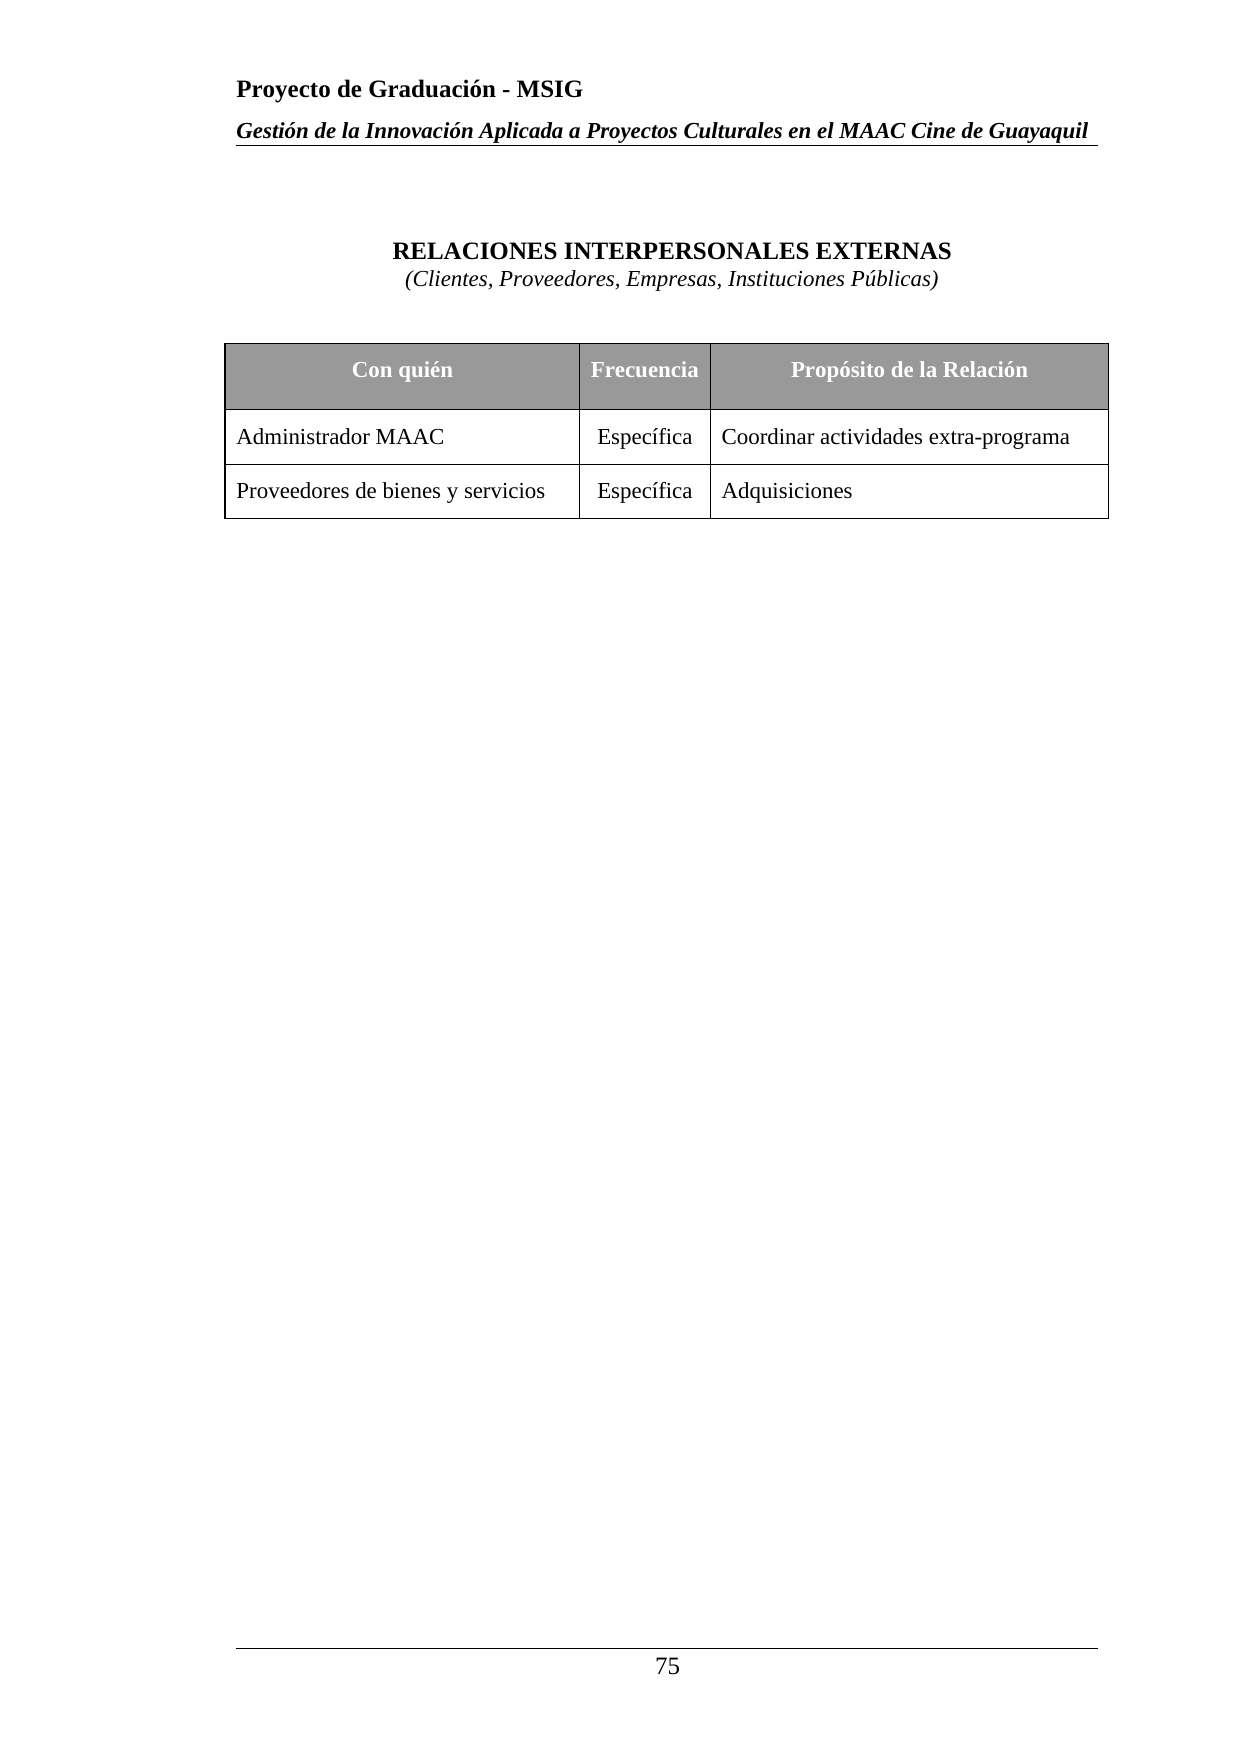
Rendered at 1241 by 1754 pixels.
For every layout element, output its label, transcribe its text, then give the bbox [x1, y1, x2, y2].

text RELACIONES INTERPERSONALES EXTERNAS [236, 236, 1108, 265]
table_header Con quién [226, 344, 579, 409]
table_cell Proveedores de bienes y servicios [226, 465, 579, 518]
table_header Propósito de la Relación [711, 344, 1108, 409]
table_cell Específica [580, 410, 710, 463]
table_header Frecuencia [580, 344, 710, 409]
table_cell Coordinar actividades extra-programa [711, 410, 1108, 463]
text (Clientes, Proveedores, Empresas, Instituciones Públicas) [236, 265, 1108, 291]
table_cell Adquisiciones [711, 465, 1108, 518]
table_cell Administrador MAAC [226, 410, 579, 463]
table_cell Específica [580, 465, 710, 518]
